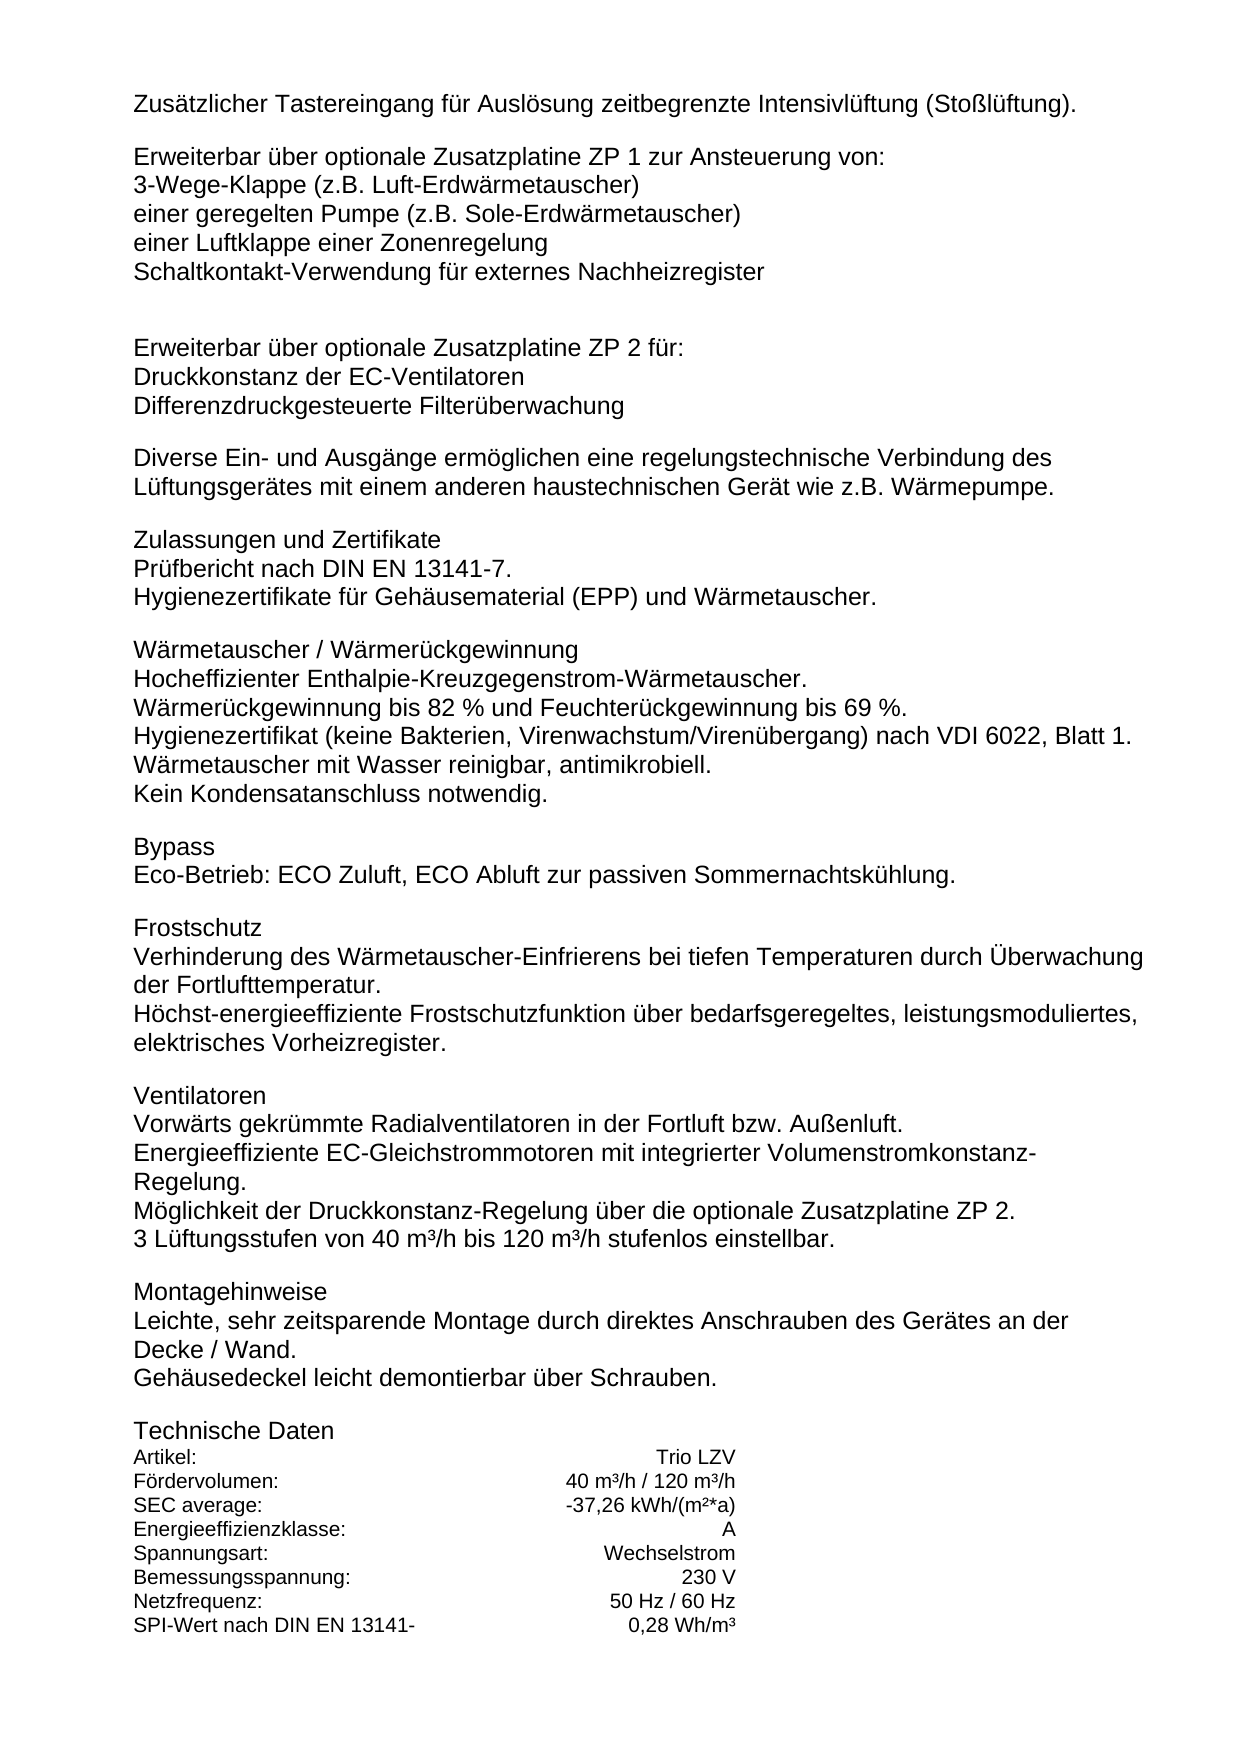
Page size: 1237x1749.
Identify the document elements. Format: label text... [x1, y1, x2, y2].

text Hygienezertifikat (keine Bakterien, Virenwachstum/Virenübergang) nach VDI 6022, Blatt 1. [133, 721, 1148, 750]
text Verhinderung des Wärmetauscher-Einfrierens bei tiefen Temperaturen durch Überwachung der Fortlufttemperatur. [133, 942, 1148, 999]
text Wärmerückgewinnung bis 82 % und Feuchterückgewinnung bis 69 %. [133, 692, 1148, 721]
text Erweiterbar über optionale Zusatzplatine ZP 2 für: [133, 333, 1148, 362]
text Diverse Ein- und Ausgänge ermöglichen eine regelungstechnische Verbindung des Lüftungsgerätes mit einem anderen haustechnischen Gerät wie z.B. Wärmepumpe. [133, 443, 1148, 501]
text Zulassungen und Zertifikate [133, 525, 1148, 553]
text einer geregelten Pumpe (z.B. Sole-Erdwärmetauscher) [133, 199, 1148, 228]
table_cell Wechselstrom [434, 1541, 747, 1564]
text 3-Wege-Klappe (z.B. Luft-Erdwärmetauscher) [133, 170, 1148, 199]
table_cell Energieeffizienzklasse: [122, 1517, 434, 1541]
text Hocheffizienter Enthalpie-Kreuzgegenstrom-Wärmetauscher. [133, 664, 1148, 692]
text Möglichkeit der Druckkonstanz-Regelung über die optionale Zusatzplatine ZP 2. [133, 1196, 1148, 1224]
text Ventilatoren [133, 1081, 1148, 1109]
table_cell 230 V [434, 1565, 747, 1588]
text Wärmetauscher / Wärmerückgewinnung [133, 635, 1148, 664]
text Bypass [133, 831, 1148, 860]
text Hygienezertifikate für Gehäusematerial (EPP) und Wärmetauscher. [133, 582, 1148, 611]
table_cell Spannungsart: [122, 1541, 434, 1564]
table_header Trio LZV [434, 1445, 747, 1469]
text Wärmetauscher mit Wasser reinigbar, antimikrobiell. [133, 750, 1148, 779]
text Höchst-energieeffiziente Frostschutzfunktion über bedarfsgeregeltes, leistungsmoduliertes, elektrisches Vorheizregister. [133, 999, 1148, 1057]
text Energieeffiziente EC-Gleichstrommotoren mit integrierter Volumenstromkonstanz-Regelung. [133, 1138, 1148, 1196]
table_cell SEC average: [122, 1493, 434, 1517]
text einer Luftklappe einer Zonenregelung [133, 228, 1148, 256]
text Zusätzlicher Tastereingang für Auslösung zeitbegrenzte Intensivlüftung (Stoßlüftung). [133, 89, 1148, 117]
table_cell 40 m³/h / 120 m³/h [434, 1469, 747, 1493]
table_cell 0,28 Wh/m³ [434, 1613, 747, 1636]
text Kein Kondensatanschluss notwendig. [133, 779, 1148, 807]
text Technische Daten [133, 1416, 1148, 1445]
text Schaltkontakt-Verwendung für externes Nachheizregister [133, 256, 1148, 285]
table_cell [122, 1613, 434, 1636]
text Vorwärts gekrümmte Radialventilatoren in der Fortluft bzw. Außenluft. [133, 1109, 1148, 1138]
text Montagehinweise [133, 1277, 1148, 1306]
text Leichte, sehr zeitsparende Montage durch direktes Anschrauben des Gerätes an der Decke / Wand. [133, 1306, 1148, 1363]
text Gehäusedeckel leicht demontierbar über Schrauben. [133, 1363, 1148, 1392]
text Druckkonstanz der EC-Ventilatoren [133, 362, 1148, 391]
table_cell -37,26 kWh/(m²*a) [434, 1493, 747, 1517]
table_cell Netzfrequenz: [122, 1589, 434, 1612]
text Erweiterbar über optionale Zusatzplatine ZP 1 zur Ansteuerung von: [133, 141, 1148, 170]
text Frostschutz [133, 913, 1148, 942]
table_cell Fördervolumen: [122, 1469, 434, 1493]
text Prüfbericht nach DIN EN 13141-7. [133, 553, 1148, 582]
table_cell Bemessungsspannung: [122, 1565, 434, 1588]
text Eco-Betrieb: ECO Zuluft, ECO Abluft zur passiven Sommernachtskühlung. [133, 860, 1148, 889]
text 3 Lüftungsstufen von 40 m³/h bis 120 m³/h stufenlos einstellbar. [133, 1224, 1148, 1253]
text Differenzdruckgesteuerte Filterüberwachung [133, 391, 1148, 419]
table_cell 50 Hz / 60 Hz [434, 1589, 747, 1612]
table_cell A [434, 1517, 747, 1541]
table_header Artikel: [122, 1445, 434, 1469]
